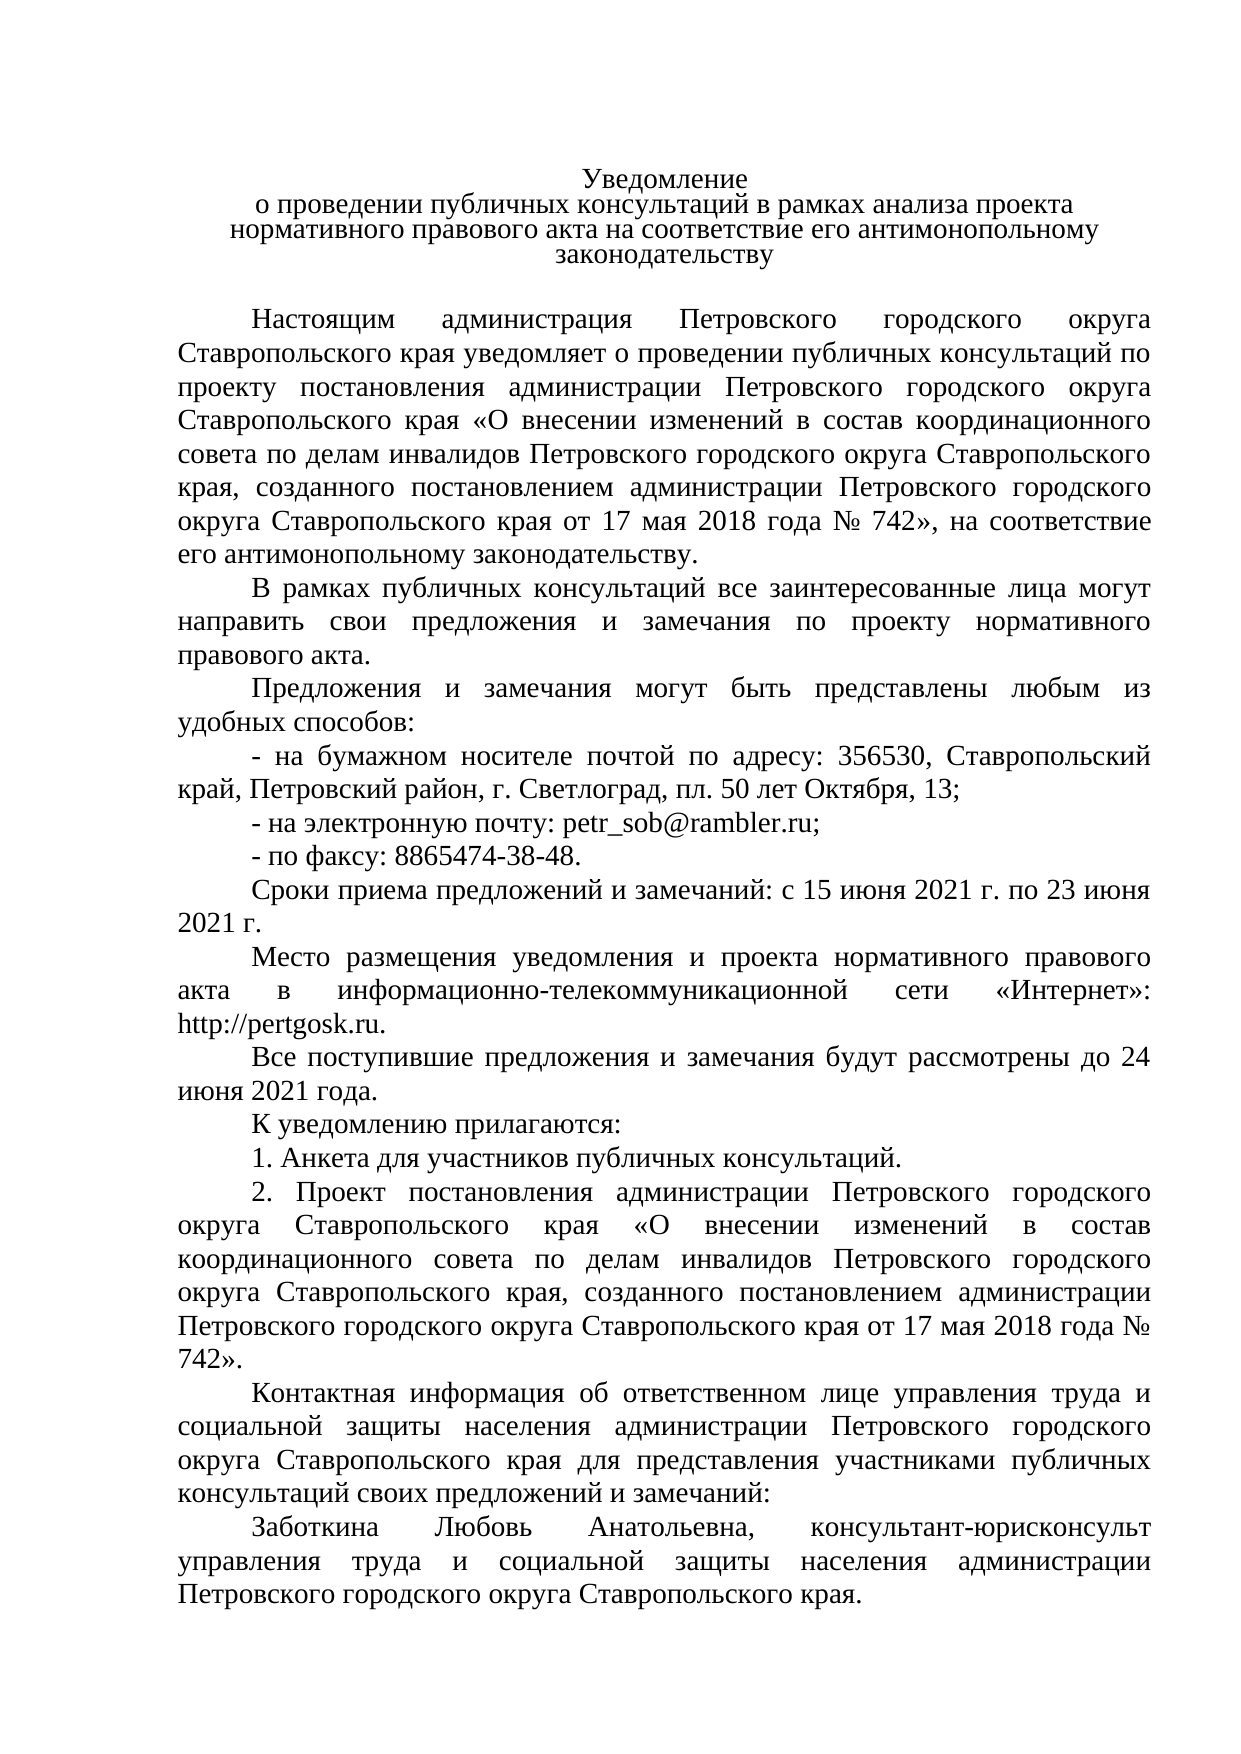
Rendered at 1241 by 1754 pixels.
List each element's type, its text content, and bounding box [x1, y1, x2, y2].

text Все поступившие предложения и замечания будут рассмотрены до 24 июня 2021 года. [177, 1039, 1152, 1107]
text Сроки приема предложений и замечаний: с 15 июня 2021 г. по 23 июня 2021 г. [177, 872, 1152, 939]
text 1. Анкета для участников публичных консультаций. [177, 1140, 1152, 1174]
text - по факсу: 8865474-38-48. [177, 838, 1152, 872]
text В рамках публичных консультаций все заинтересованные лица могут направить свои предложения и замечания по проекту нормативного правового акта. [177, 570, 1152, 671]
text 2. Проект постановления администрации Петровского городского округа Ставропольского края «О внесении изменений в состав координационного совета по делам инвалидов Петровского городского округа Ставропольского края, созданного постановлением администрации Петровского городского округа Ставропольского края от 17 мая 2018 года № 742». [177, 1174, 1152, 1375]
text - на бумажном носителе почтой по адресу: 356530, Ставропольский край, Петровский район, г. Светлоград, пл. 50 лет Октября, 13; [177, 738, 1152, 805]
text о проведении публичных консультаций в рамках анализа проекта нормативного правового акта на соответствие его антимонопольному законодательству [177, 193, 1152, 268]
text Настоящим администрация Петровского городского округа Ставропольского края уведомляет о проведении публичных консультаций по проекту постановления администрации Петровского городского округа Ставропольского края «О внесении изменений в состав координационного совета по делам инвалидов Петровского городского округа Ставропольского края, созданного постановлением администрации Петровского городского округа Ставропольского края от 17 мая 2018 года № 742», на соответствие его антимонопольному законодательству. [177, 302, 1152, 570]
text К уведомлению прилагаются: [177, 1107, 1152, 1140]
text Уведомление [177, 168, 1152, 193]
text Заботкина Любовь Анатольевна, консультант-юрисконсульт управления труда и социальной защиты населения администрации Петровского городского округа Ставропольского края. [177, 1509, 1152, 1610]
text - на электронную почту: petr_sob@rambler.ru; [177, 805, 1152, 838]
text Контактная информация об ответственном лице управления труда и социальной защиты населения администрации Петровского городского округа Ставропольского края для представления участниками публичных консультаций своих предложений и замечаний: [177, 1375, 1152, 1509]
text Предложения и замечания могут быть представлены любым из удобных способов: [177, 671, 1152, 738]
text Место размещения уведомления и проекта нормативного правового акта в информационно-телекоммуникационной сети «Интернет»: http://pertgosk.ru. [177, 939, 1152, 1039]
